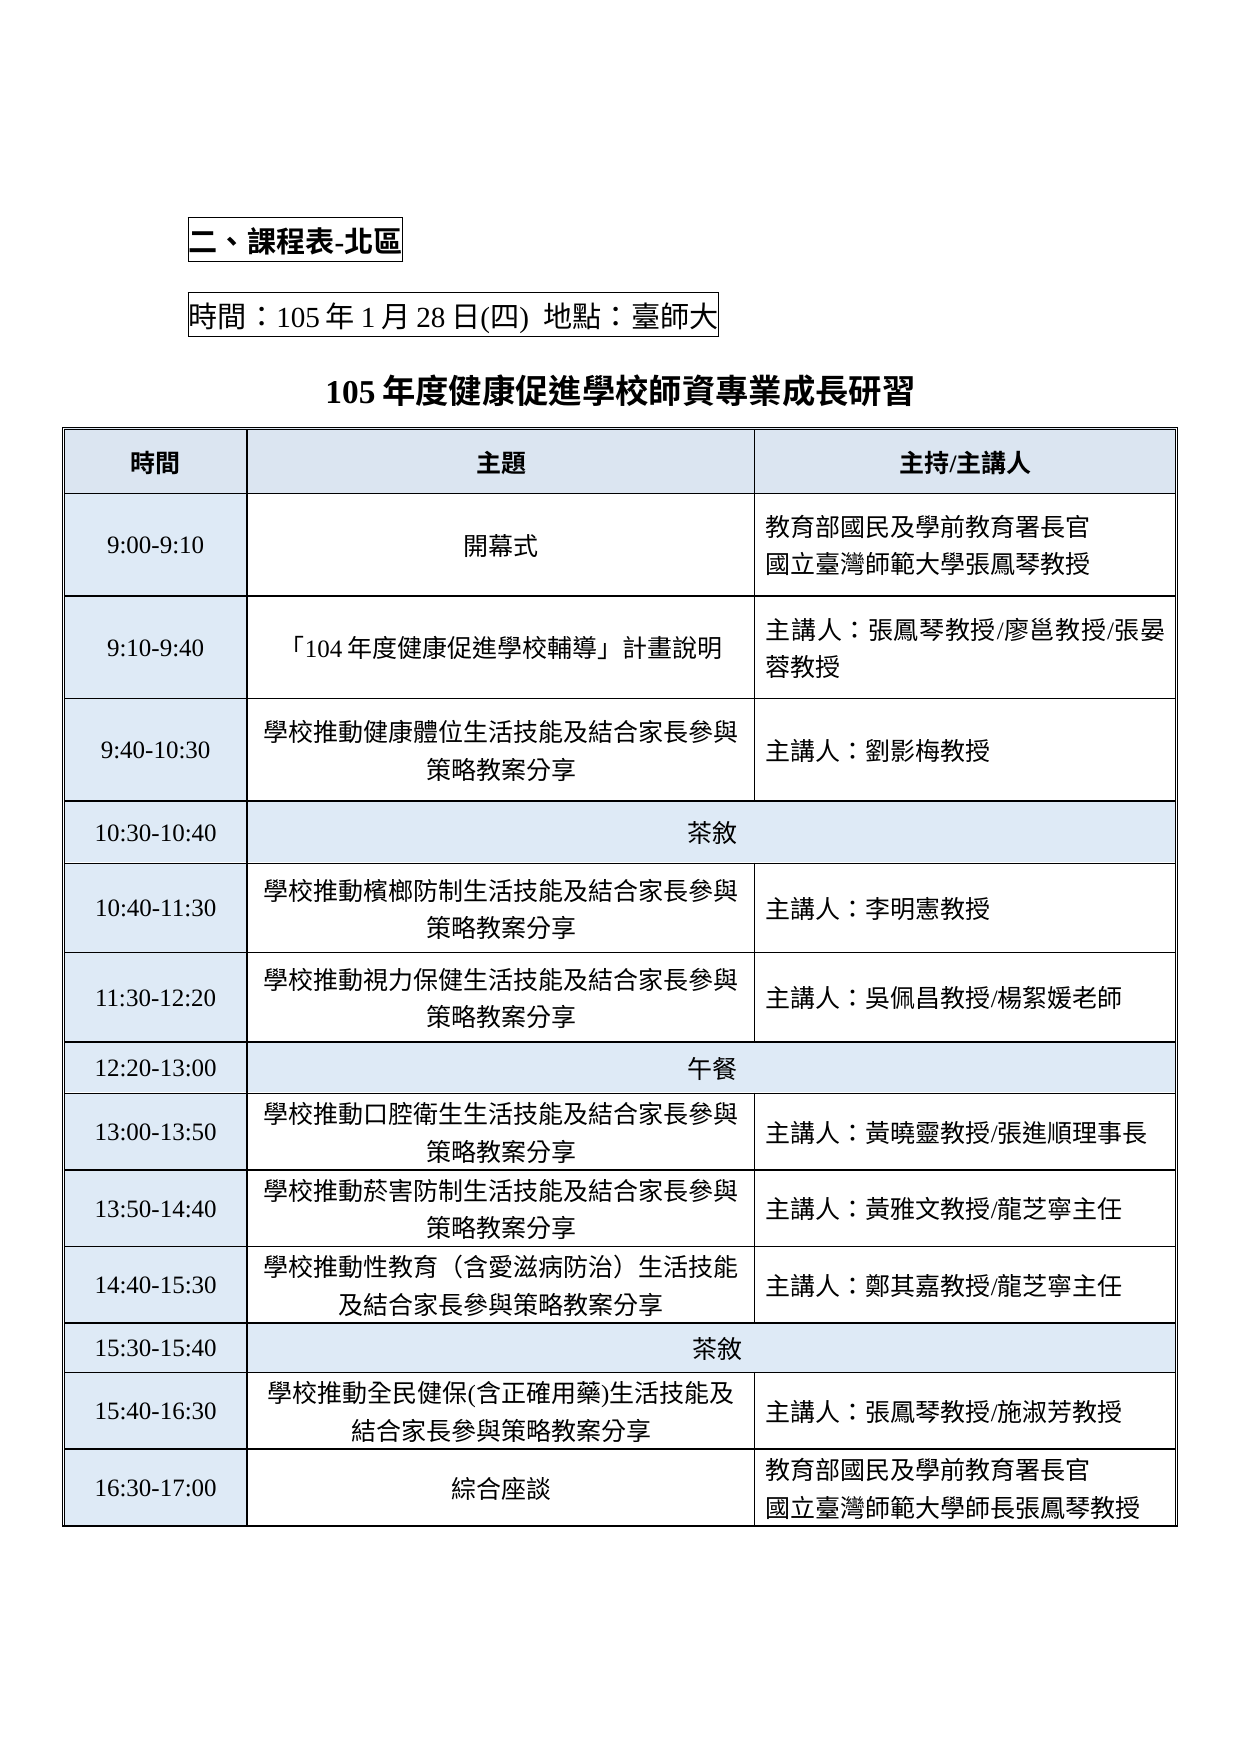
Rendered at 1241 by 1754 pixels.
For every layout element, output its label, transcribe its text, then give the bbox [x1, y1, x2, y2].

table_cell 15:40-16:30 [65, 1373, 246, 1448]
table_cell 學校推動全民健保(含正確用藥)生活技能及結合家長參與策略教案分享 [248, 1373, 754, 1448]
table_cell 學校推動口腔衛生生活技能及結合家長參與策略教案分享 [248, 1094, 754, 1169]
table_cell 開幕式 [248, 494, 754, 595]
table_cell 16:30-17:00 [65, 1450, 246, 1525]
table_cell 主講人：鄭其嘉教授/龍芝寧主任 [755, 1247, 1175, 1322]
text 二、課程表-北區 [187, 202, 1053, 277]
table_cell 教育部國民及學前教育署長官 國立臺灣師範大學張鳳琴教授 [755, 494, 1175, 595]
table_cell 教育部國民及學前教育署長官 國立臺灣師範大學師長張鳳琴教授 [755, 1450, 1175, 1525]
table_cell 9:10-9:40 [65, 597, 246, 698]
table_cell 主講人：張鳳琴教授/施淑芳教授 [755, 1373, 1175, 1448]
table_cell 主講人：李明憲教授 [755, 864, 1175, 952]
table_cell 學校推動性教育（含愛滋病防治）生活技能及結合家長參與策略教案分享 [248, 1247, 754, 1322]
table_cell 10:40-11:30 [65, 864, 246, 952]
table_cell 學校推動檳榔防制生活技能及結合家長參與策略教案分享 [248, 864, 754, 952]
table_cell 學校推動健康體位生活技能及結合家長參與策略教案分享 [248, 699, 754, 800]
table_cell 14:40-15:30 [65, 1247, 246, 1322]
text 105年度健康促進學校師資專業成長研習 [187, 352, 1053, 427]
table_cell 主講人：劉影梅教授 [755, 699, 1175, 800]
table_cell 12:20-13:00 [65, 1043, 246, 1092]
table_cell 9:40-10:30 [65, 699, 246, 800]
table_header 時間 [65, 430, 246, 493]
table_cell 15:30-15:40 [65, 1324, 246, 1372]
table_cell 學校推動菸害防制生活技能及結合家長參與策略教案分享 [248, 1171, 754, 1246]
table_cell 「104年度健康促進學校輔導」計畫說明 [248, 597, 754, 698]
table_cell 13:00-13:50 [65, 1094, 246, 1169]
table_cell 9:00-9:10 [65, 494, 246, 595]
table_cell 主講人：黃雅文教授/龍芝寧主任 [755, 1171, 1175, 1246]
table_cell 茶敘 [248, 802, 1175, 862]
table_cell 主講人：張鳳琴教授/廖邕教授/張晏蓉教授 [755, 597, 1175, 698]
table_cell 主講人：吳佩昌教授/楊絮媛老師 [755, 953, 1175, 1041]
table_header 主持/主講人 [755, 430, 1175, 493]
table_cell 10:30-10:40 [65, 802, 246, 862]
table_cell 茶敘 [248, 1324, 1175, 1372]
table_cell 11:30-12:20 [65, 953, 246, 1041]
table_cell 午餐 [248, 1043, 1175, 1092]
table_cell 13:50-14:40 [65, 1171, 246, 1246]
table_cell 主講人：黃曉靈教授/張進順理事長 [755, 1094, 1175, 1169]
table_cell 綜合座談 [248, 1450, 754, 1525]
table_cell 學校推動視力保健生活技能及結合家長參與策略教案分享 [248, 953, 754, 1041]
table_header 主題 [248, 430, 754, 493]
text 時間：105年1月28日(四) 地點：臺師大 [187, 277, 1053, 352]
